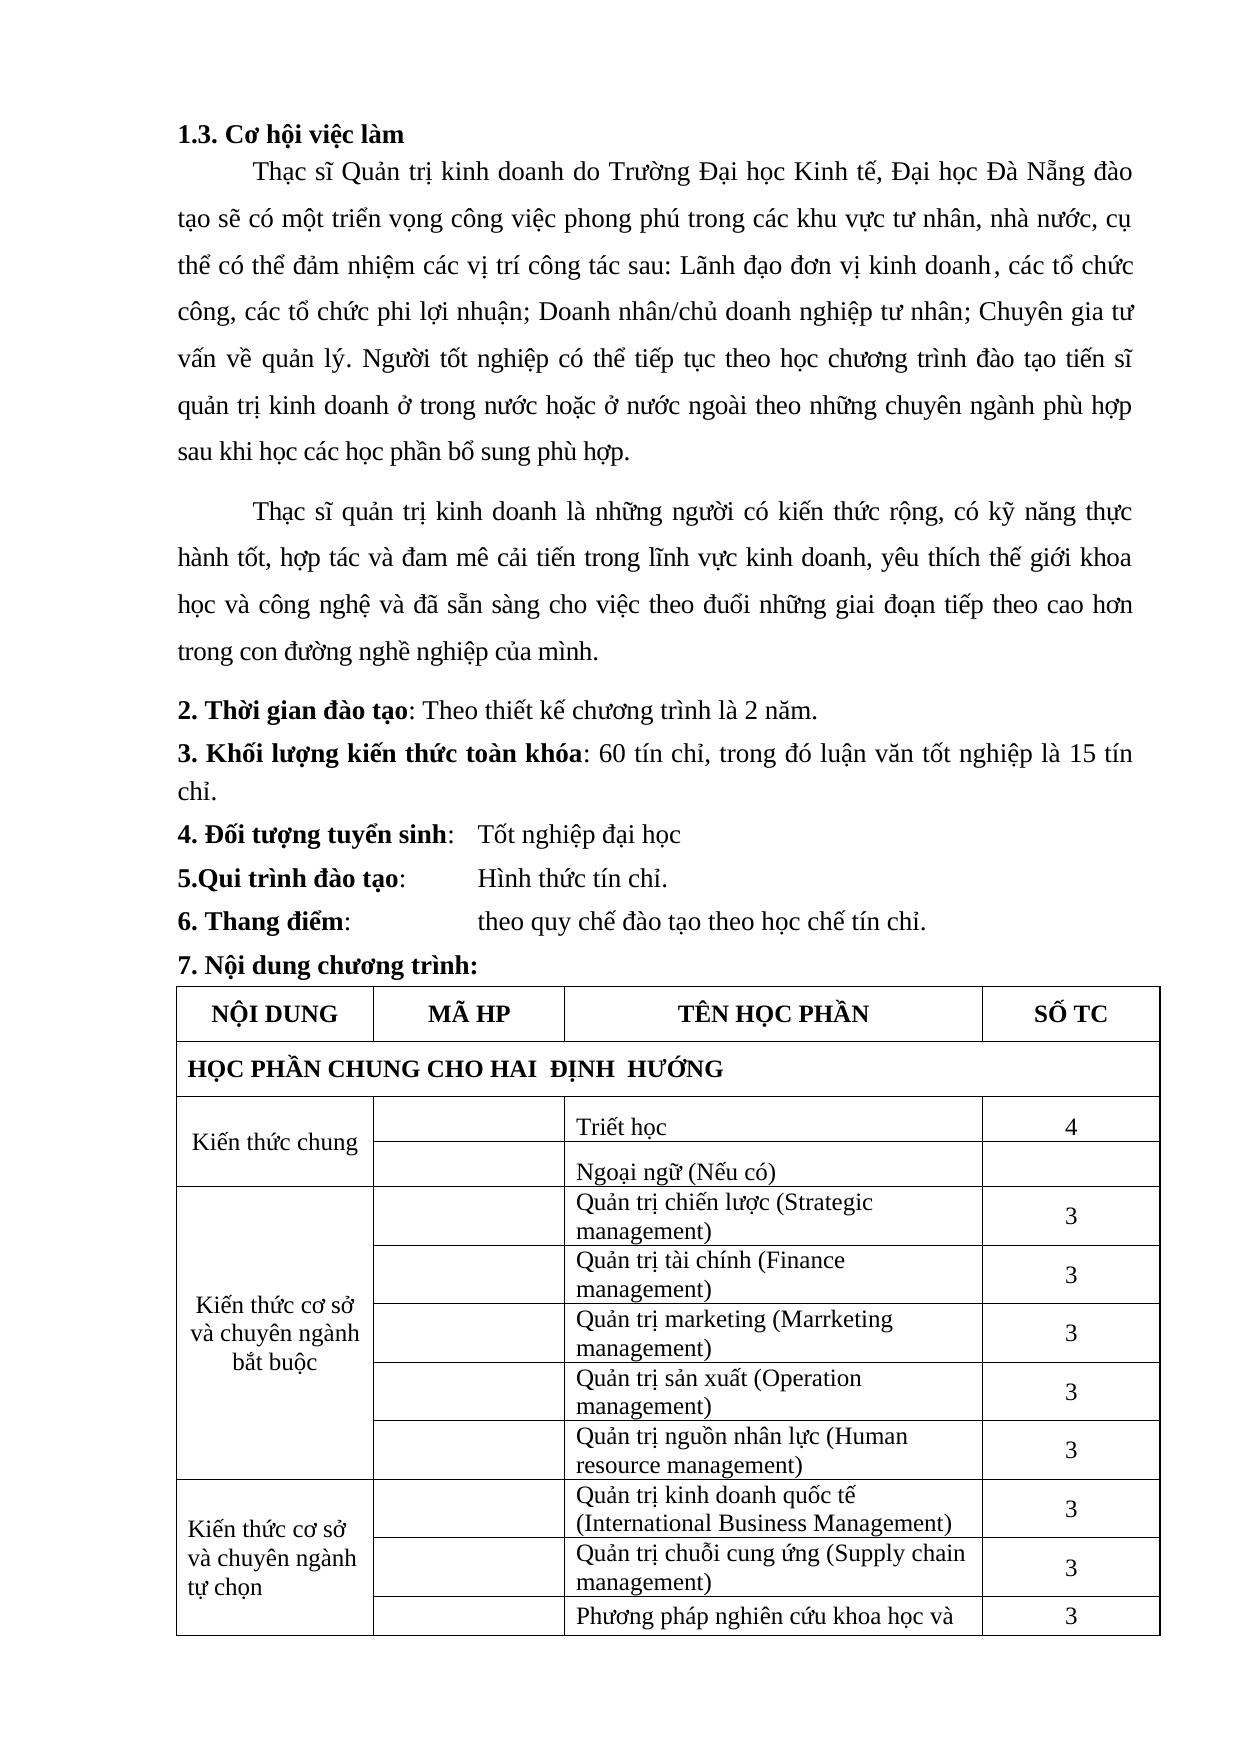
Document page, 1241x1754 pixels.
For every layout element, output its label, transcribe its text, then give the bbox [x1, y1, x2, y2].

text 7. Nội dung chương trình: [177, 949, 1134, 980]
table_cell [374, 1246, 564, 1303]
table_header MÃ HP [374, 987, 564, 1041]
table_cell 3 [983, 1304, 1159, 1362]
text 3. Khối lượng kiến thức toàn khóa: 60 tín chỉ, trong đó luận văn tốt nghiệp là 15 tín chỉ. [177, 737, 1134, 806]
table_cell [374, 1480, 564, 1537]
table_cell HỌC PHẦN CHUNG CHO HAI ĐỊNH HƯỚNG [177, 1042, 1159, 1096]
table_cell [374, 1421, 564, 1479]
table_header SỐ TC [983, 987, 1159, 1041]
table_cell Quản trị chuỗi cung ứng (Supply chain management) [565, 1538, 982, 1596]
text 4. Đối tượng tuyển sinh: Tốt nghiệp đại học [177, 818, 1134, 849]
table_cell 3 [983, 1538, 1159, 1596]
table_cell Triết học [565, 1097, 982, 1141]
text 2. Thời gian đào tạo: Theo thiết kế chương trình là 2 năm. [177, 694, 1134, 725]
table_cell Quản trị sản xuất (Operation management) [565, 1363, 982, 1420]
table_cell [374, 1363, 564, 1420]
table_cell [565, 1597, 982, 1635]
table_cell 4 [983, 1097, 1159, 1141]
text Thạc sĩ quản trị kinh doanh là những người có kiến thức rộng, có kỹ năng thực hành tốt, hợp tác và đam mê cải tiến trong lĩnh vực kinh doanh, yêu thích thế giới khoa học và công nghệ và đã sẵn sàng cho việc theo đuổi những giai đoạn tiếp theo cao hơn trong con đường nghề nghiệp của mình. [177, 494, 1134, 666]
table_cell [374, 1597, 564, 1635]
table_cell [983, 1142, 1159, 1186]
table_cell 3 [983, 1246, 1159, 1303]
table_header TÊN HỌC PHẦN [565, 987, 982, 1041]
table_cell Quản trị tài chính (Finance management) [565, 1246, 982, 1303]
table_cell [374, 1187, 564, 1244]
text 6. Thang điểm: theo quy chế đào tạo theo học chế tín chỉ. [177, 905, 1134, 936]
table_cell 3 [983, 1421, 1159, 1479]
table_cell Quản trị chiến lược (Strategic management) [565, 1187, 982, 1244]
table_cell Ngoại ngữ (Nếu có) [565, 1142, 982, 1186]
table_cell [374, 1538, 564, 1596]
table_cell Quản trị marketing (Marrketing management) [565, 1304, 982, 1362]
text Thạc sĩ Quản trị kinh doanh do Trường Đại học Kinh tế, Đại học Đà Nẵng đào tạo sẽ có một triển vọng công việc phong phú trong các khu vực tư nhân, nhà nước, cụ thể có thể đảm nhiệm các vị trí công tác sau: Lãnh đạo đơn vị kinh doanh, các tổ chức công, các tổ chức phi lợi nhuận; Doanh nhân/chủ doanh nghiệp tư nhân; Chuyên gia tư vấn về quản lý. Người tốt nghiệp có thể tiếp tục theo học chương trình đào tạo tiến sĩ quản trị kinh doanh ở trong nước hoặc ở nước ngoài theo những chuyên ngành phù hợp sau khi học các học phần bổ sung phù hợp. [177, 155, 1134, 467]
table_cell Kiến thức cơ sở và chuyên ngành tự chọn [177, 1480, 373, 1635]
table_header NỘI DUNG [177, 987, 373, 1041]
table_cell Kiến thức chung [177, 1097, 373, 1186]
text 1.3. Cơ hội việc làm [177, 118, 1134, 149]
table_cell 3 [983, 1597, 1159, 1635]
table_cell 3 [983, 1480, 1159, 1537]
table_cell [374, 1142, 564, 1186]
table_cell [374, 1304, 564, 1362]
table_cell Quản trị kinh doanh quốc tế (International Business Management) [565, 1480, 982, 1537]
table_cell Kiến thức cơ sở và chuyên ngành bắt buộc [177, 1187, 373, 1479]
table_cell 3 [983, 1187, 1159, 1244]
text 5.Qui trình đào tạo: Hình thức tín chỉ. [177, 862, 1134, 893]
table_cell [374, 1097, 564, 1141]
table_cell Quản trị nguồn nhân lực (Human resource management) [565, 1421, 982, 1479]
table_cell 3 [983, 1363, 1159, 1420]
